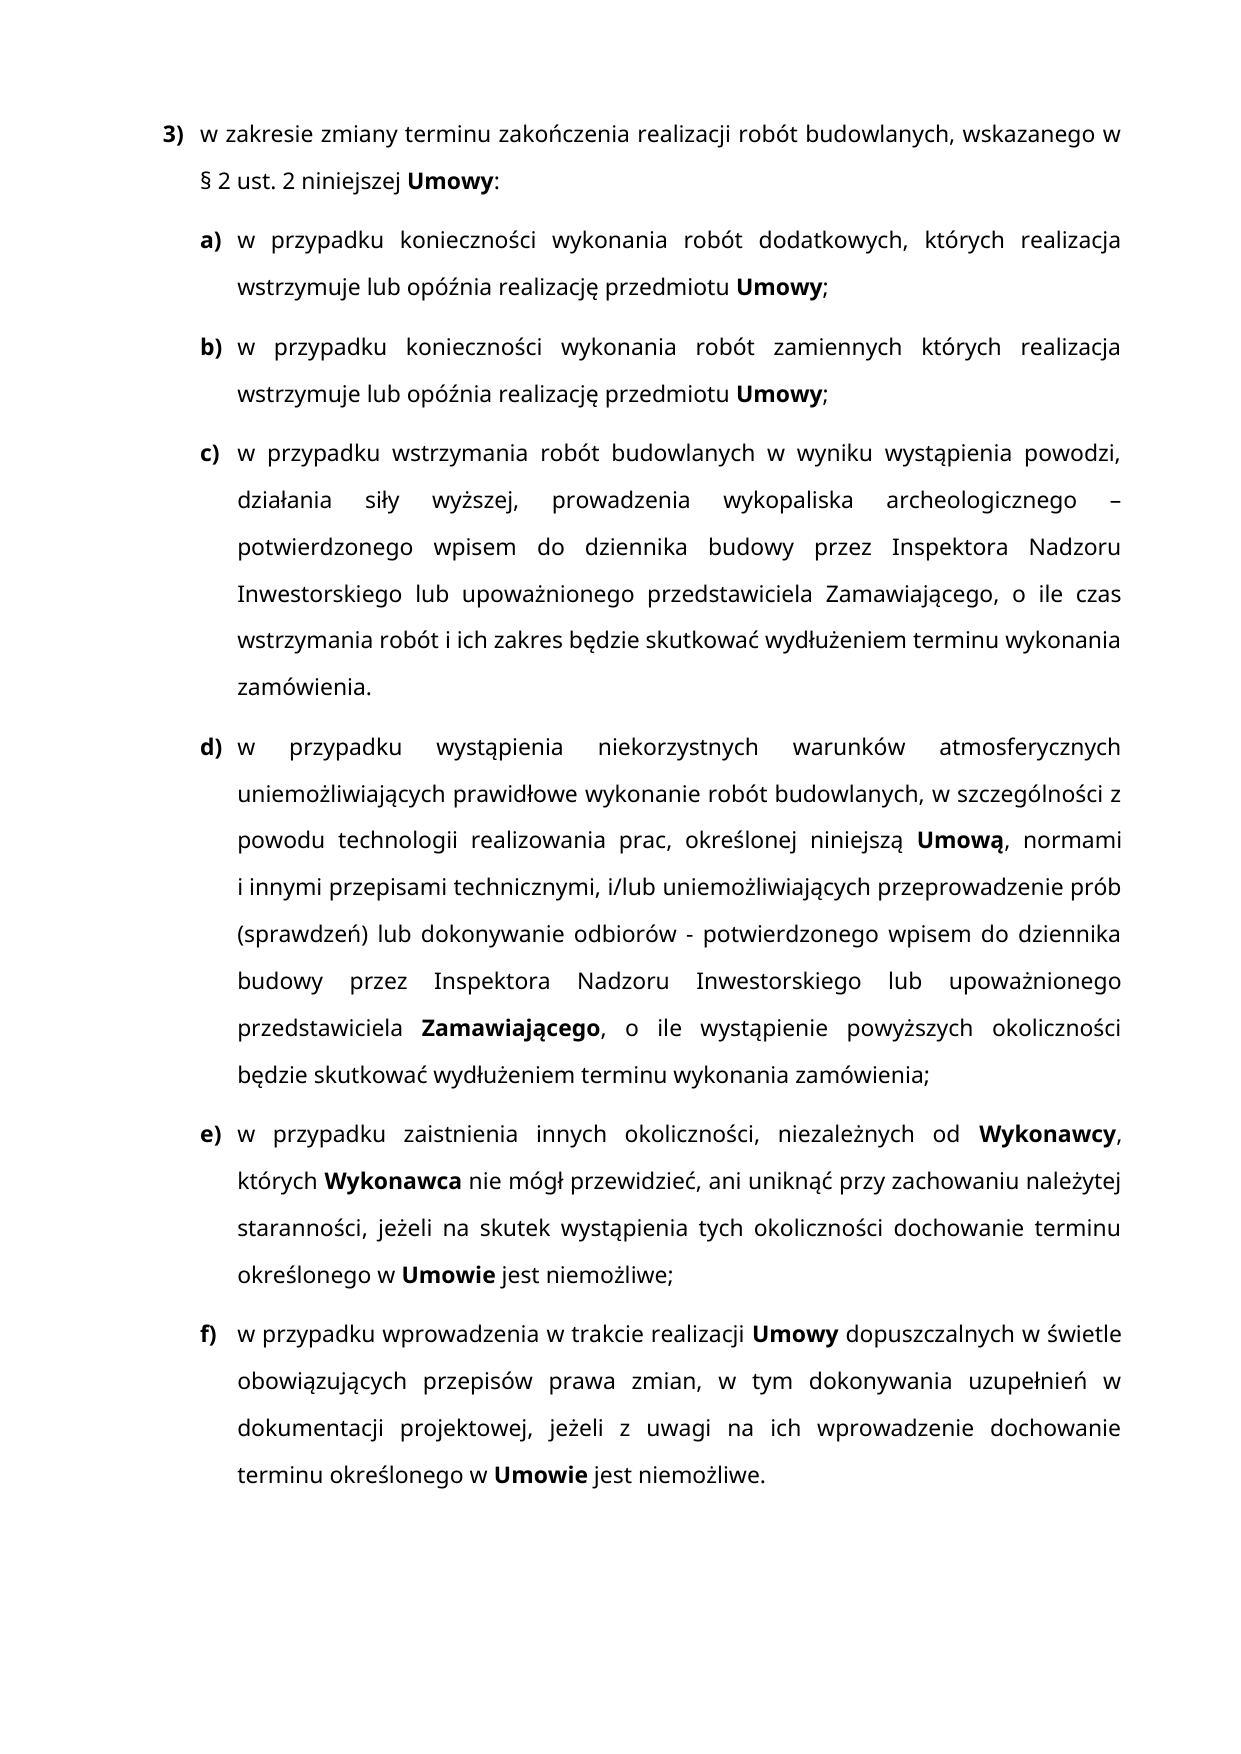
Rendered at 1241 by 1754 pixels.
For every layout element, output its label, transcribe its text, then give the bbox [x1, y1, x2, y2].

list w zakresie zmiany terminu zakończenia realizacji robót budowlanych, wskazanego w § 2 ust. 2 niniejszej Umowy: [163, 118, 1122, 196]
list w przypadku wystąpienia niekorzystnych warunków atmosferycznych uniemożliwiających prawidłowe wykonanie robót budowlanych, w szczególności z powodu technologii realizowania prac, określonej niniejszą Umową, normami i innymi przepisami technicznymi, i/lub uniemożliwiających przeprowadzenie prób (sprawdzeń) lub dokonywanie odbiorów - potwierdzonego wpisem do dziennika budowy przez Inspektora Nadzoru Inwestorskiego lub upoważnionego przedstawiciela Zamawiającego, o ile wystąpienie powyższych okoliczności będzie skutkować wydłużeniem terminu wykonania zamówienia; [200, 731, 1122, 1090]
list w przypadku konieczności wykonania robót dodatkowych, których realizacja wstrzymuje lub opóźnia realizację przedmiotu Umowy; [200, 224, 1122, 302]
list w przypadku wstrzymania robót budowlanych w wyniku wystąpienia powodzi, działania siły wyższej, prowadzenia wykopaliska archeologicznego – potwierdzonego wpisem do dziennika budowy przez Inspektora Nadzoru Inwestorskiego lub upoważnionego przedstawiciela Zamawiającego, o ile czas wstrzymania robót i ich zakres będzie skutkować wydłużeniem terminu wykonania zamówienia. [200, 437, 1122, 702]
list w przypadku wprowadzenia w trakcie realizacji Umowy dopuszczalnych w świetle obowiązujących przepisów prawa zmian, w tym dokonywania uzupełnień w dokumentacji projektowej, jeżeli z uwagi na ich wprowadzenie dochowanie terminu określonego w Umowie jest niemożliwe. [200, 1318, 1122, 1490]
list w przypadku konieczności wykonania robót zamiennych których realizacja wstrzymuje lub opóźnia realizację przedmiotu Umowy; [200, 331, 1122, 409]
list w przypadku zaistnienia innych okoliczności, niezależnych od Wykonawcy, których Wykonawca nie mógł przewidzieć, ani uniknąć przy zachowaniu należytej staranności, jeżeli na skutek wystąpienia tych okoliczności dochowanie terminu określonego w Umowie jest niemożliwe; [200, 1118, 1122, 1290]
